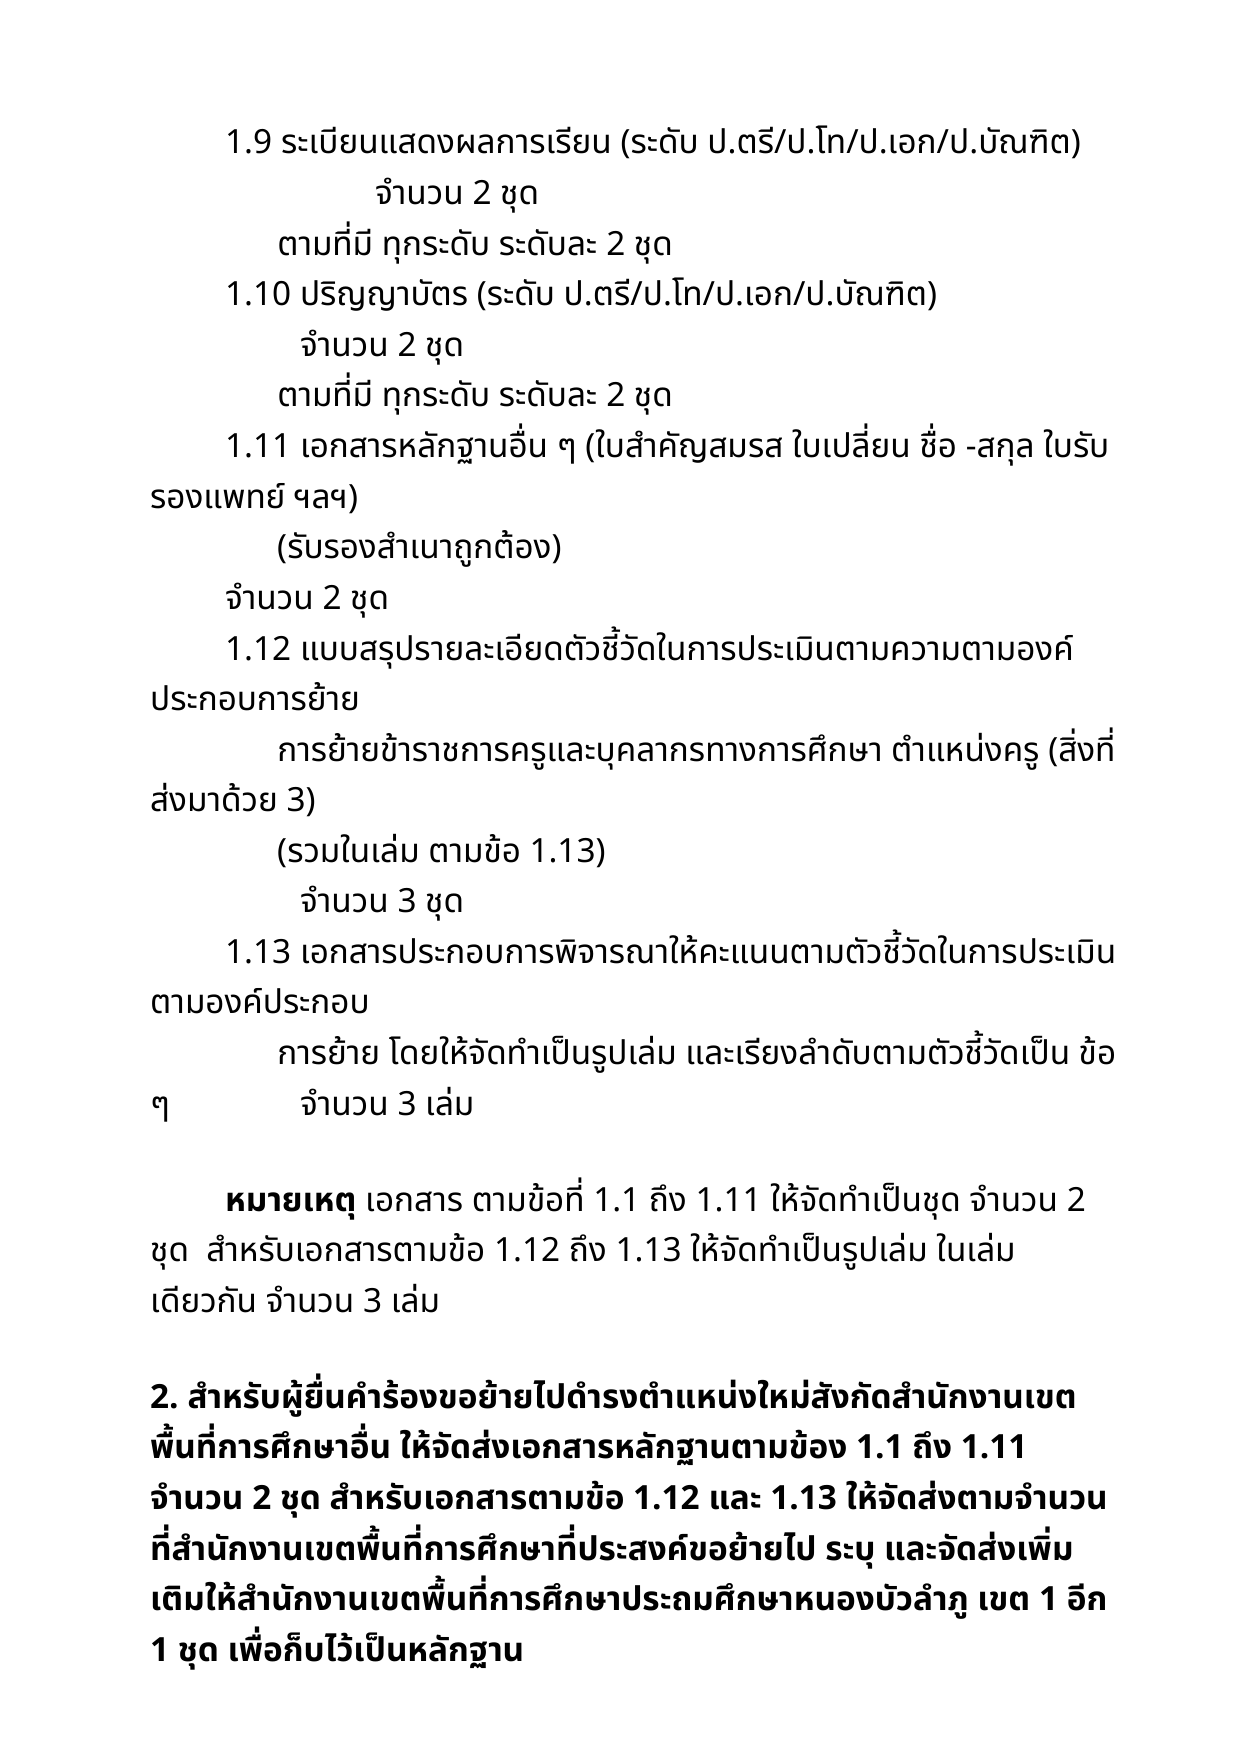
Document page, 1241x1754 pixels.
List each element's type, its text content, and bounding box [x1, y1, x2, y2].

text (รับรองสำเนาถูกต้อง) จำนวน 2 ชุด [150, 523, 1122, 624]
text 1.9 ระเบียนแสดงผลการเรียน (ระดับ ป.ตรี/ป.โท/ป.เอก/ป.บัณฑิต) จำนวน 2 ชุด [150, 118, 1122, 219]
text 2. สำหรับผู้ยื่นคำร้องขอย้ายไปดำรงตำแหน่งใหม่สังกัดสำนักงานเขตพื้นที่การศึกษาอื่น ให้จัดส่งเอกสารหลักฐานตามข้อง 1.1 ถึง 1.11 จำนวน 2 ชุด สำหรับเอกสารตามข้อ 1.12 และ 1.13 ให้จัดส่งตามจำนวนที่สำนักงานเขตพื้นที่การศึกษาที่ประสงค์ขอย้ายไป ระบุ และจัดส่งเพิ่มเติมให้สำนักงานเขตพื้นที่การศึกษาประถมศึกษาหนองบัวลำภู เขต 1 อีก 1 ชุด เพื่อก็บไว้เป็นหลักฐาน [150, 1373, 1122, 1676]
text ตามที่มี ทุกระดับ ระดับละ 2 ชุด [150, 219, 1122, 270]
text การย้ายข้าราชการครูและบุคลากรทางการศึกษา ตำแหน่งครู (สิ่งที่ส่งมาด้วย 3) [150, 725, 1122, 827]
text 1.12 แบบสรุปรายละเอียดตัวชี้วัดในการประเมินตามความตามองค์ประกอบการย้าย [150, 624, 1122, 725]
text 1.10 ปริญญาบัตร (ระดับ ป.ตรี/ป.โท/ป.เอก/ป.บัณฑิต) จำนวน 2 ชุด [150, 270, 1122, 371]
text 1.13 เอกสารประกอบการพิจารณาให้คะแนนตามตัวชี้วัดในการประเมินตามองค์ประกอบ [150, 928, 1122, 1029]
text (รวมในเล่ม ตามข้อ 1.13) จำนวน 3 ชุด [225, 827, 1122, 928]
text หมายเหตุ เอกสาร ตามข้อที่ 1.1 ถึง 1.11 ให้จัดทำเป็นชุด จำนวน 2 ชุด สำหรับเอกสารตามข้อ 1.12 ถึง 1.13 ให้จัดทำเป็นรูปเล่ม ในเล่มเดียวกัน จำนวน 3 เล่ม [150, 1175, 1122, 1327]
text 1.11 เอกสารหลักฐานอื่น ๆ (ใบสำคัญสมรส ใบเปลี่ยน ชื่อ -สกุล ใบรับรองแพทย์ ฯลฯ) [150, 422, 1122, 523]
text การย้าย โดยให้จัดทำเป็นรูปเล่ม และเรียงลำดับตามตัวชี้วัดเป็น ข้อ ๆ จำนวน 3 เล่ม [150, 1029, 1122, 1130]
text ตามที่มี ทุกระดับ ระดับละ 2 ชุด [150, 371, 1122, 422]
